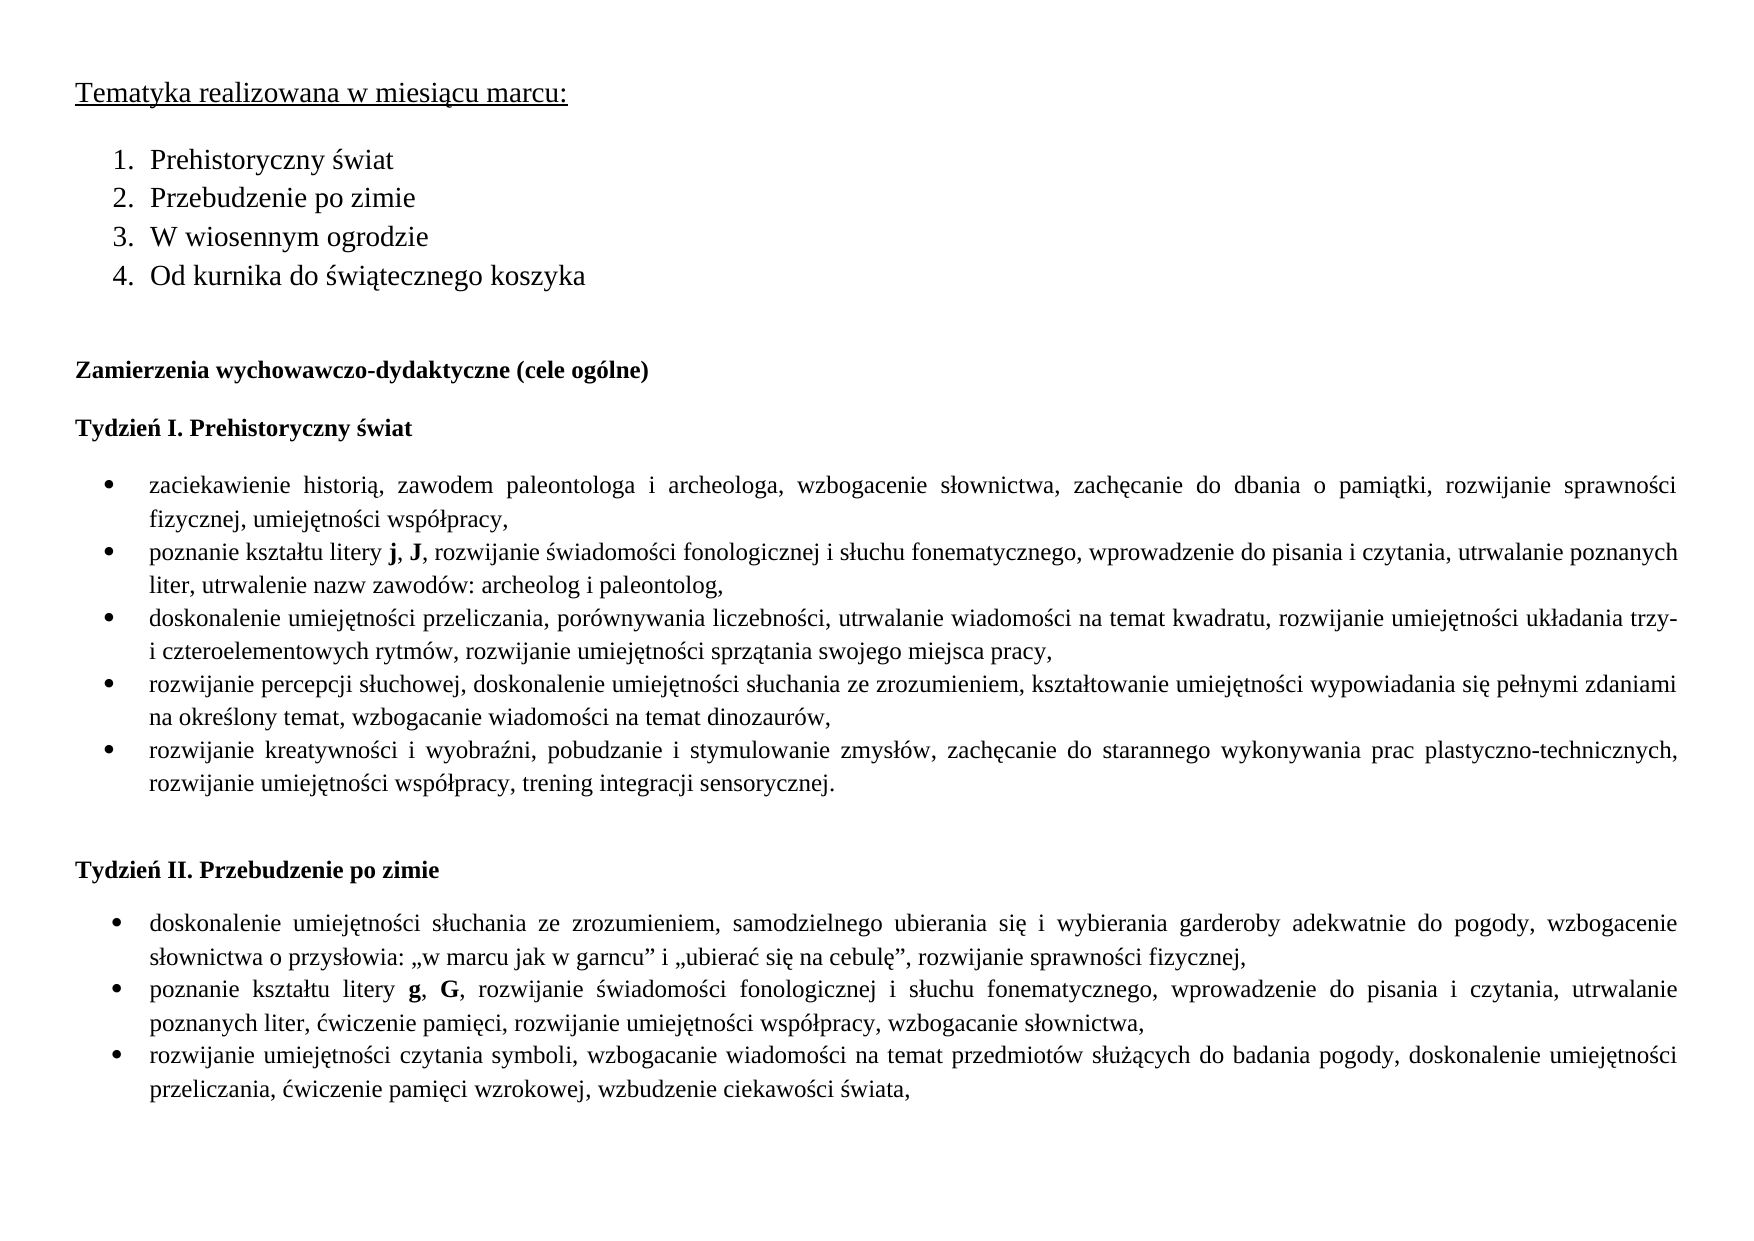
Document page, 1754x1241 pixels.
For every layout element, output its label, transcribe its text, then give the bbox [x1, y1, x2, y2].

list rozwijanie kreatywności i wyobraźni, pobudzanie i stymulowanie zmysłów, zachęcanie do starannego wykonywania prac plastyczno-technicznych, rozwijanie umiejętności współpracy, trening integracji sensorycznej. [104, 735, 1679, 797]
list rozwijanie umiejętności czytania symboli, wzbogacanie wiadomości na temat przedmiotów służących do badania pogody, doskonalenie umiejętności przeliczania, ćwiczenie pamięci wzrokowej, wzbudzenie ciekawości świata, [112, 1041, 1679, 1102]
text Tematyka realizowana w miesiącu marcu: [75, 75, 1679, 108]
list Przebudzenie po zimie [112, 181, 1679, 214]
text Tydzień II. Przebudzenie po zimie [75, 855, 1679, 883]
list Od kurnika do świątecznego koszyka [112, 258, 1679, 291]
list doskonalenie umiejętności słuchania ze zrozumieniem, samodzielnego ubierania się i wybierania garderoby adekwatnie do pogody, wzbogacenie słownictwa o przysłowia: „w marcu jak w garncu” i „ubierać się na cebulę”, rozwijanie sprawności fizycznej, [112, 908, 1679, 970]
list rozwijanie percepcji słuchowej, doskonalenie umiejętności słuchania ze zrozumieniem, kształtowanie umiejętności wypowiadania się pełnymi zdaniami na określony temat, wzbogacanie wiadomości na temat dinozaurów, [104, 669, 1679, 731]
list zaciekawienie historią, zawodem paleontologa i archeologa, wzbogacenie słownictwa, zachęcanie do dbania o pamiątki, rozwijanie sprawności fizycznej, umiejętności współpracy, [104, 471, 1679, 532]
list W wiosennym ogrodzie [112, 219, 1679, 253]
text Zamierzenia wychowawczo-dydaktyczne (cele ogólne) [75, 356, 1679, 384]
list poznanie kształtu litery g, G, rozwijanie świadomości fonologicznej i słuchu fonematycznego, wprowadzenie do pisania i czytania, utrwalanie poznanych liter, ćwiczenie pamięci, rozwijanie umiejętności współpracy, wzbogacanie słownictwa, [112, 974, 1679, 1036]
list Prehistoryczny świat [112, 142, 1679, 176]
list doskonalenie umiejętności przeliczania, porównywania liczebności, utrwalanie wiadomości na temat kwadratu, rozwijanie umiejętności układania trzy- i czteroelementowych rytmów, rozwijanie umiejętności sprzątania swojego miejsca pracy, [104, 603, 1679, 664]
text Tydzień I. Prehistoryczny świat [75, 413, 1679, 442]
list poznanie kształtu litery j, J, rozwijanie świadomości fonologicznej i słuchu fonematycznego, wprowadzenie do pisania i czytania, utrwalanie poznanych liter, utrwalenie nazw zawodów: archeolog i paleontolog, [104, 537, 1679, 598]
